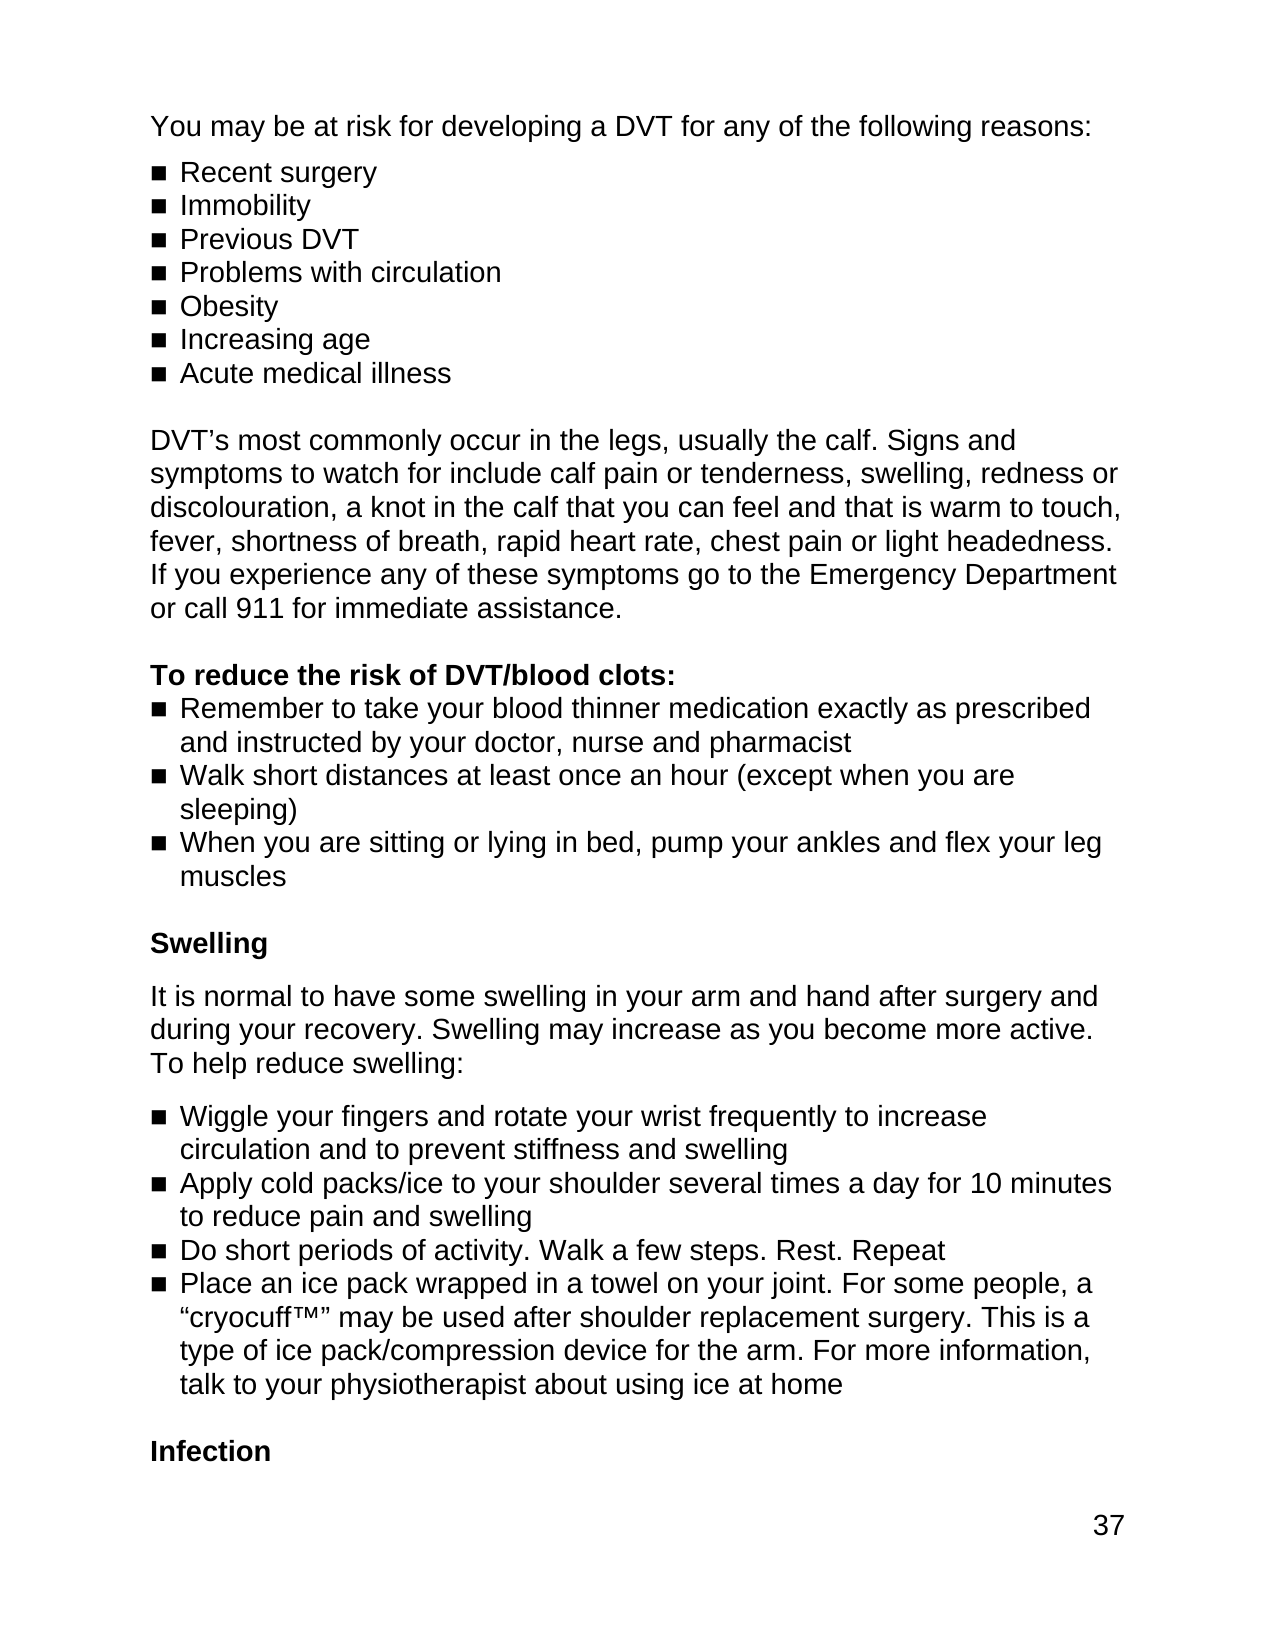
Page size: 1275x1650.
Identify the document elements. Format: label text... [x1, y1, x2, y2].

list Previous DVT [150, 222, 1140, 255]
list When you are sitting or lying in bed, pump your ankles and flex your leg muscles [150, 825, 1140, 892]
list Apply cold packs/ice to your shoulder several times a day for 10 minutes to reduce pain and swelling [150, 1166, 1125, 1233]
text Infection [150, 1434, 1125, 1467]
list Recent surgery [150, 154, 1140, 188]
list Obesity [150, 289, 1140, 322]
list Do short periods of activity. Walk a few steps. Rest. Repeat [150, 1233, 1140, 1266]
text If you experience any of these symptoms go to the Emergency Department or call 911 for immediate assistance. [150, 557, 1125, 624]
list Remember to take your blood thinner medication exactly as prescribed and instructed by your doctor, nurse and pharmacist [150, 691, 1140, 758]
list Place an ice pack wrapped in a towel on your joint. For some people, a “cryocuff™” may be used after shoulder replacement surgery. This is a type of ice pack/compression device for the arm. For more information, talk to your physiotherapist about using ice at home [150, 1266, 1140, 1400]
text You may be at risk for developing a DVT for any of the following reasons: [150, 108, 1125, 142]
text Swelling [150, 926, 1125, 959]
text It is normal to have some swelling in your arm and hand after surgery and during your recovery. Swelling may increase as you become more active. To help reduce swelling: [150, 979, 1125, 1079]
list Immobility [150, 188, 1140, 222]
list Problems with circulation [150, 255, 1140, 289]
list Increasing age [150, 322, 1140, 356]
list Walk short distances at least once an hour (except when you are sleeping) [150, 758, 1140, 825]
list Wiggle your fingers and rotate your wrist frequently to increase circulation and to prevent stiffness and swelling [150, 1098, 1125, 1166]
text To reduce the risk of DVT/blood clots: [150, 658, 1125, 691]
text DVT’s most commonly occur in the legs, usually the calf. Signs and symptoms to watch for include calf pain or tenderness, swelling, redness or discolouration, a knot in the calf that you can feel and that is warm to touch, fever, shortness of breath, rapid heart rate, chest pain or light headedness. [150, 423, 1125, 557]
list Acute medical illness [150, 356, 1140, 389]
